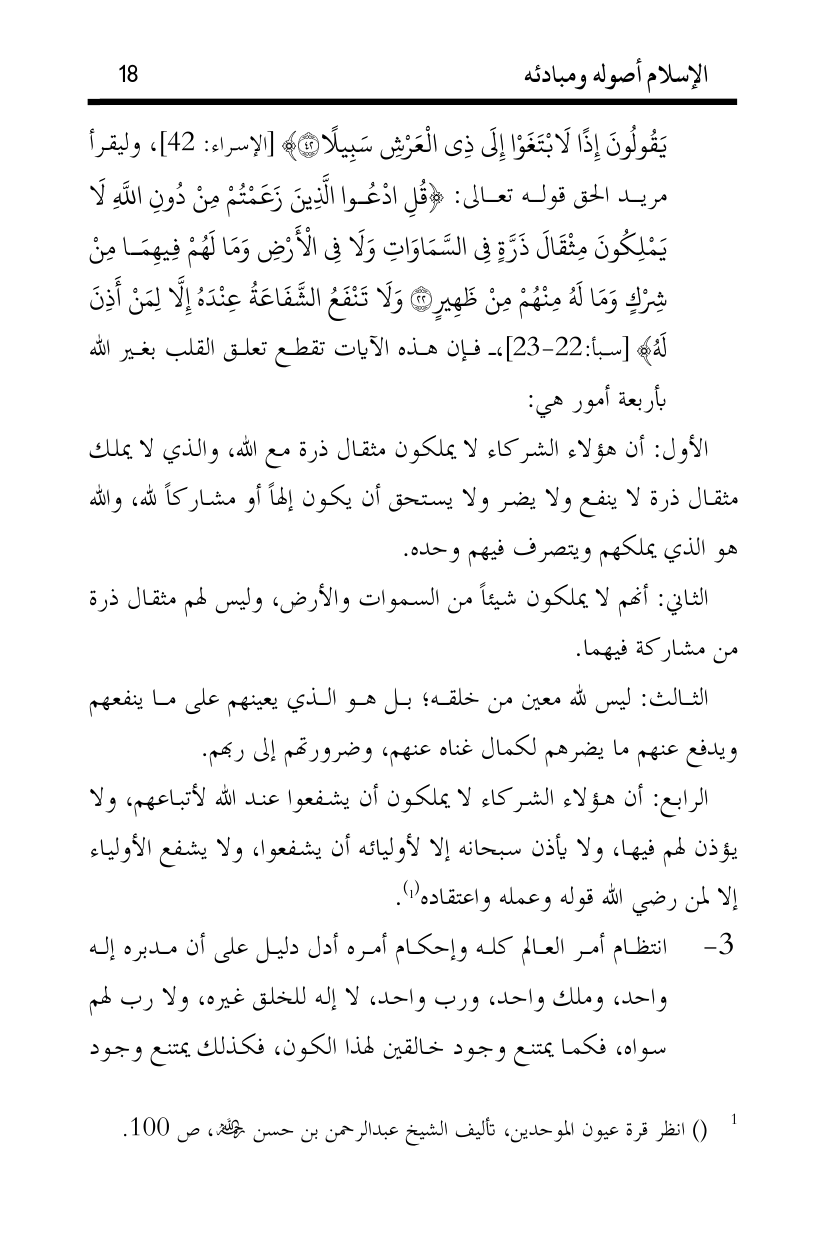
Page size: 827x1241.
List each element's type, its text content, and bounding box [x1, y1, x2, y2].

text الأول: أن هؤلاء الشركاء لا يملكون مثقال ذرة مع الله، والذي لا يملك مثقال ذرة لا ينفع ولا يضر ولا يستحق أن يكون إلهاً أو مشاركاً لله، والله هو الذي يملكهم ويتصرف فيهم وحده. [89, 425, 738, 574]
text الثاني: أنهم لا يملكون شيئاً من السموات والأرض، وليس لهم مثقال ذرة من مشاركة فيهما. [89, 574, 738, 674]
text الثالث: ليس لله معين من خلقه؛ بل هو الذي يعينهم على ما ينفعهم ويدفع عنهم ما يضرهم لكمال غناه عنهم، وضرورتهم إلى ربهم. [89, 674, 738, 774]
text الرابع: أن هؤلاء الشركاء لا يملكون أن يشفعوا عند الله لأتباعهم، ولا يؤذن لهم فيها، ولا يأذن سبحانه إلا لأوليائه أن يشفعوا، ولا يشفع الأولياء إلا لمن رضي الله قوله وعمله واعتقاده(). [89, 774, 738, 923]
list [89, 119, 703, 425]
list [89, 924, 703, 1073]
